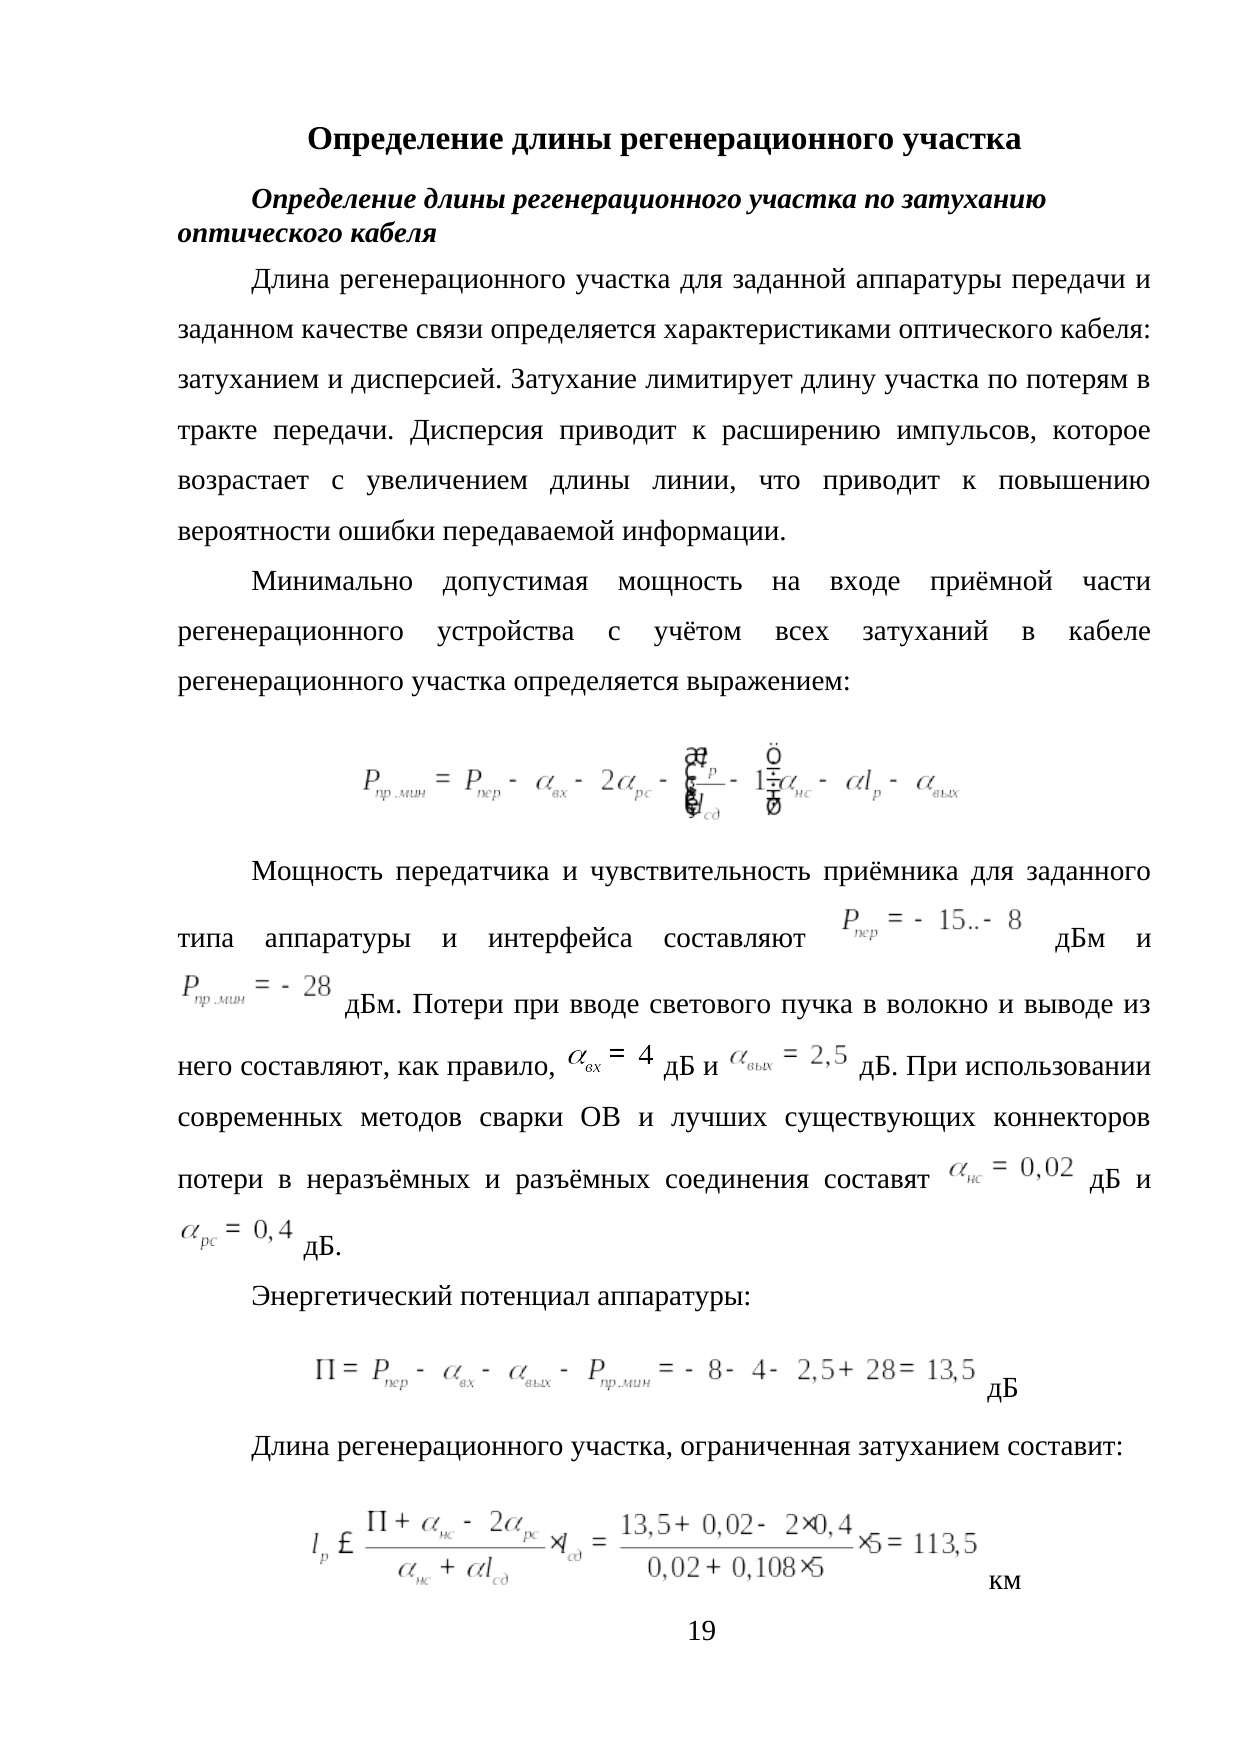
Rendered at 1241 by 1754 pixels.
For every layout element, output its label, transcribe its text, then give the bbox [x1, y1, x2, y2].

text Длина регенерационного участка для заданной аппаратуры передачи и заданном качестве связи определяется характеристиками оптического кабеля: затуханием и дисперсией. Затухание лимитирует длину участка по потерям в тракте передачи. Дисперсия приводит к расширению импульсов, которое возрастает с увеличением длины линии, что приводит к повышению вероятности ошибки передаваемой информации. [177, 261, 1152, 546]
text дБ [177, 1353, 1152, 1403]
subtitle Определение длины регенерационного участка по затуханию оптического кабеля [177, 181, 1152, 248]
text км [177, 1504, 1152, 1596]
text Мощность передатчика и чувствительность приёмника для заданного типа аппаратуры и интерфейса составляют дБм и дБм. Потери при вводе светового пучка в волокно и выводе из него составляют, как правило, дБ и дБ. При использовании современных методов сварки ОВ и лучших существующих коннекторов потери в неразъёмных и разъёмных соединения составят дБ и дБ. [177, 853, 1152, 1261]
text Энергетический потенциал аппаратуры: [177, 1278, 1152, 1312]
subtitle Определение длины регенерационного участка [177, 118, 1152, 156]
text Длина регенерационного участка, ограниченная затуханием составит: [177, 1428, 1152, 1462]
text Минимально допустимая мощность на входе приёмной части регенерационного устройства с учётом всех затуханий в кабеле регенерационного участка определяется выражением: [177, 563, 1152, 697]
